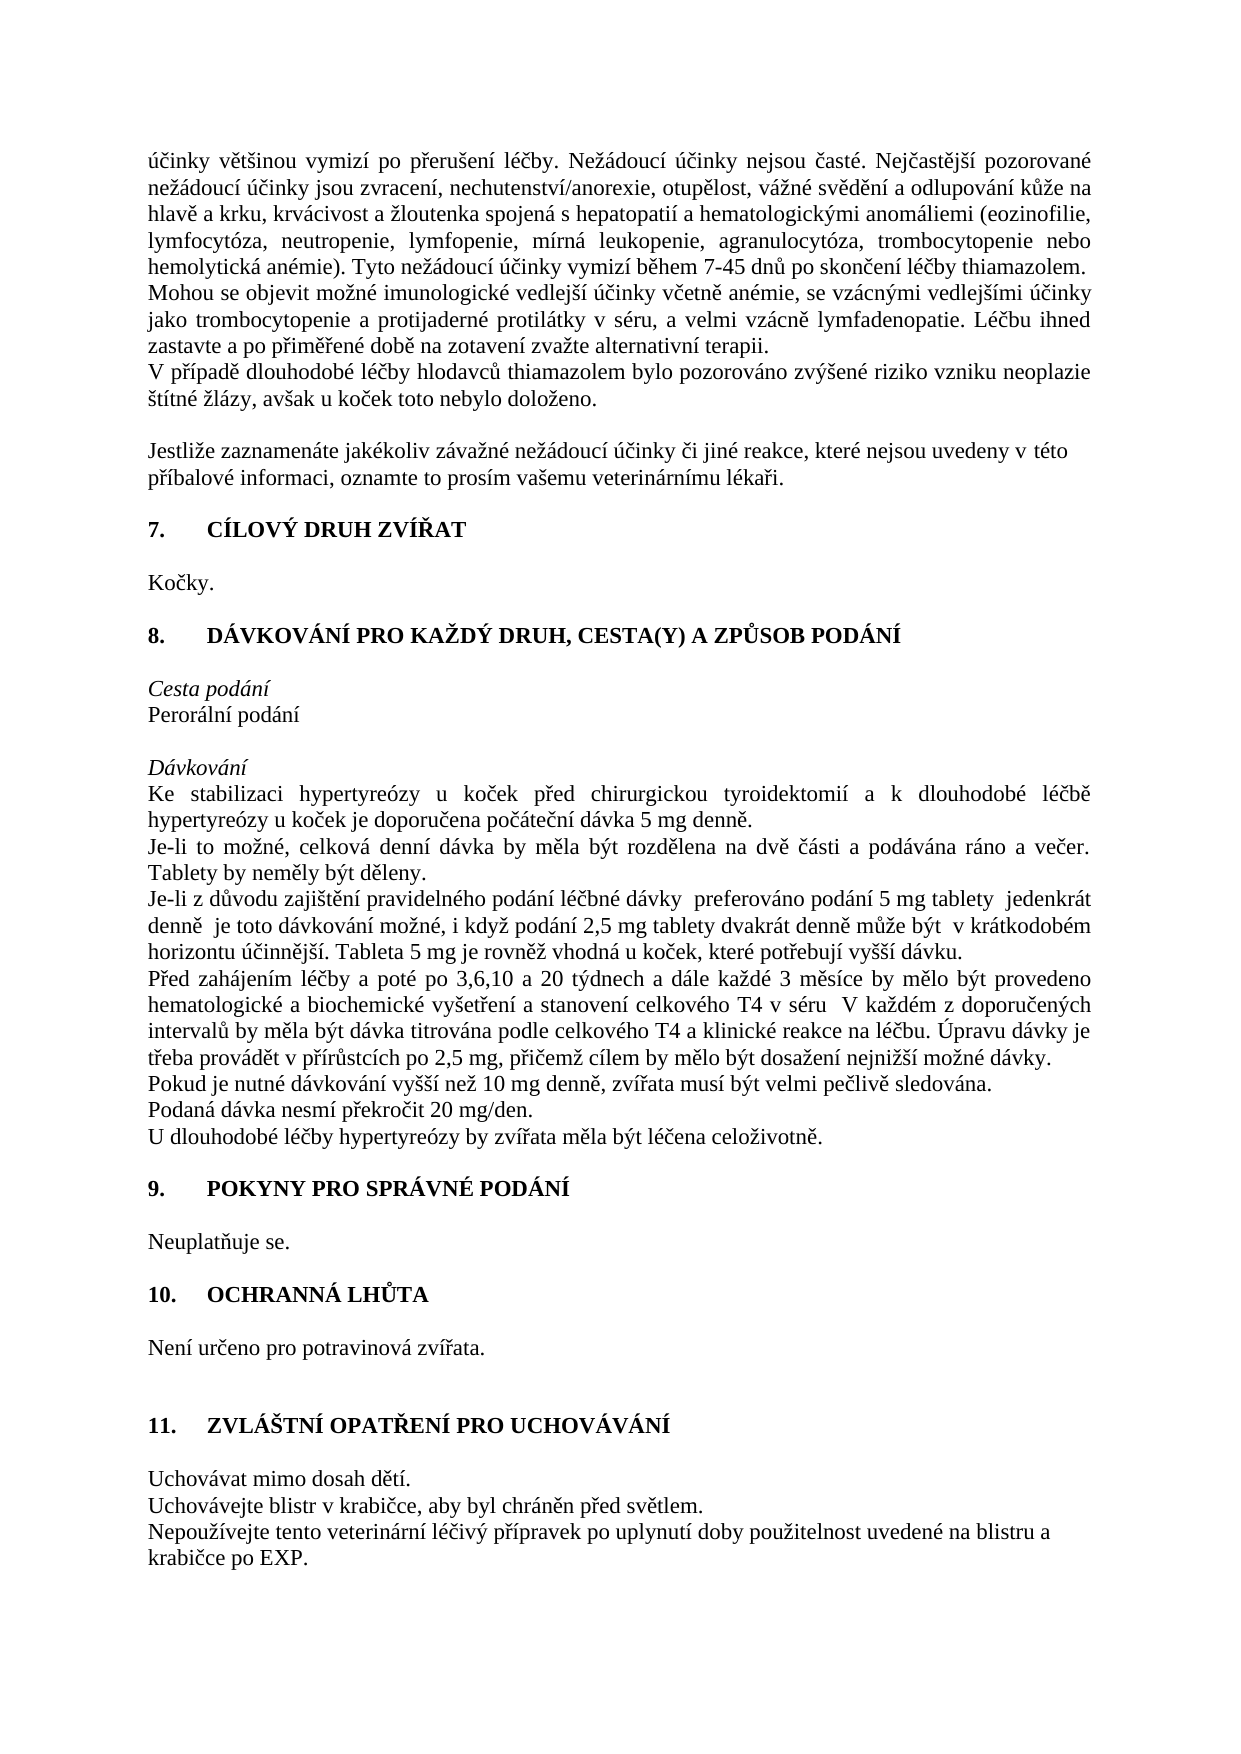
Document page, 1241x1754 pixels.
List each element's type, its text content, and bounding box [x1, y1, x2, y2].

text Nepoužívejte tento veterinární léčivý přípravek po uplynutí doby použitelnost uvedené na blistru a krabičce po EXP. [148, 1518, 1093, 1571]
text Kočky. [148, 569, 1093, 596]
text Před zahájením léčby a poté po 3,6,10 a 20 týdnech a dále každé 3 měsíce by mělo být provedeno hematologické a biochemické vyšetření a stanovení celkového T4 v séru V každém z doporučených intervalů by měla být dávka titrována podle celkového T4 a klinické reakce na léčbu. Úpravu dávky je třeba provádět v přírůstcích po 2,5 mg, přičemž cílem by mělo být dosažení nejnižší možné dávky. [148, 964, 1093, 1070]
text Není určeno pro potravinová zvířata. [148, 1333, 1093, 1360]
text Je-li z důvodu zajištění pravidelného podání léčbné dávky preferováno podání 5 mg tablety jedenkrát denně je toto dávkování možné, i když podání 2,5 mg tablety dvakrát denně může být v krátkodobém horizontu účinnější. Tableta 5 mg je rovněž vhodná u koček, které potřebují vyšší dávku. [148, 886, 1093, 964]
text U dlouhodobé léčby hypertyreózy by zvířata měla být léčena celoživotně. [148, 1123, 1093, 1149]
text 7. CÍLOVÝ DRUH ZVÍŘAT [148, 517, 1093, 543]
text Ke stabilizaci hypertyreózy u koček před chirurgickou tyroidektomií a k dlouhodobé léčbě hypertyreózy u koček je doporučena počáteční dávka 5 mg denně. [148, 780, 1093, 833]
text Uchovávat mimo dosah dětí. [148, 1465, 1093, 1492]
text Perorální podání [148, 701, 1093, 727]
text 8. DÁVKOVÁNÍ PRO KAŽDÝ DRUH, CESTA(Y) A ZPŮSOB PODÁNÍ [148, 622, 1093, 648]
text Cesta podání [148, 675, 1093, 701]
text Dávkování [148, 754, 1093, 780]
text 9. POKYNY PRO SPRÁVNÉ PODÁNÍ [148, 1175, 1093, 1202]
text Pokud je nutné dávkování vyšší než 10 mg denně, zvířata musí být velmi pečlivě sledována. [148, 1070, 1093, 1096]
text V případě dlouhodobé léčby hlodavců thiamazolem bylo pozorováno zvýšené riziko vzniku neoplazie štítné žlázy, avšak u koček toto nebylo doloženo. [148, 358, 1093, 411]
text Je-li to možné, celková denní dávka by měla být rozdělena na dvě části a podávána ráno a večer. Tablety by neměly být děleny. [148, 833, 1093, 886]
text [148, 148, 1093, 279]
text 11. ZVLÁŠTNÍ OPATŘENÍ PRO UCHOVÁVÁNÍ [148, 1413, 1093, 1439]
text Neuplatňuje se. [148, 1228, 1093, 1254]
text Podaná dávka nesmí překročit 20 mg/den. [148, 1096, 1093, 1123]
text Mohou se objevit možné imunologické vedlejší účinky včetně anémie, se vzácnými vedlejšími účinky jako trombocytopenie a protijaderné protilátky v séru, a velmi vzácně lymfadenopatie. Léčbu ihned zastavte a po přiměřené době na zotavení zvažte alternativní terapii. [148, 279, 1093, 358]
text Uchovávejte blistr v krabičce, aby byl chráněn před světlem. [148, 1492, 1126, 1518]
text 10. OCHRANNÁ LHŮTA [148, 1281, 1093, 1307]
text Jestliže zaznamenáte jakékoliv závažné nežádoucí účinky či jiné reakce, které nejsou uvedeny v této příbalové informaci, oznamte to prosím vašemu veterinárnímu lékaři. [148, 437, 1093, 490]
